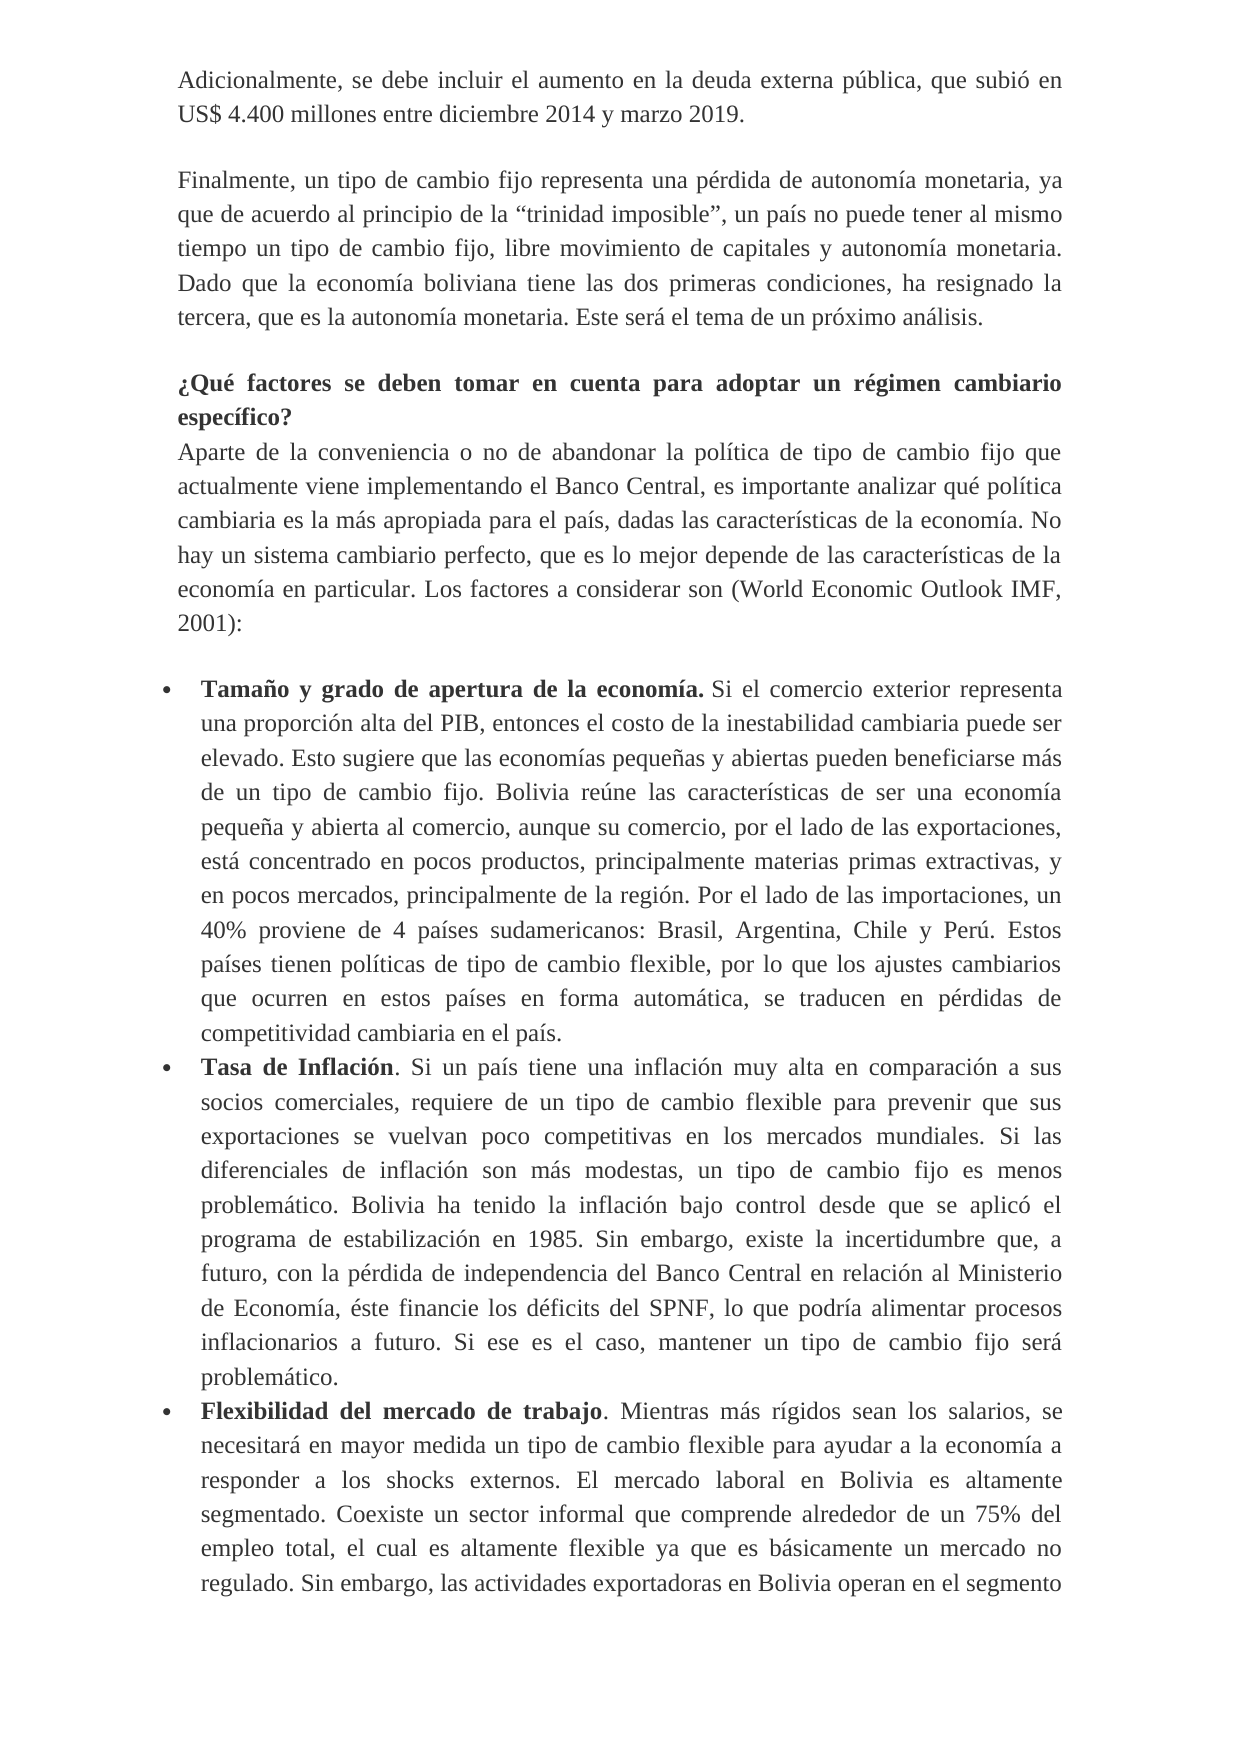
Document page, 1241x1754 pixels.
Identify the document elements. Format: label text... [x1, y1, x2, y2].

text ¿Qué factores se deben tomar en cuenta para adoptar un régimen cambiario específico? [177, 362, 1063, 431]
text Finalmente, un tipo de cambio fijo representa una pérdida de autonomía monetaria, ya que de acuerdo al principio de la “trinidad imposible”, un país no puede tener al mismo tiempo un tipo de cambio fijo, libre movimiento de capitales y autonomía monetaria. Dado que la economía boliviana tiene las dos primeras condiciones, ha resignado la tercera, que es la autonomía monetaria. Este será el tema de un próximo análisis. [177, 159, 1063, 331]
list Tasa de Inflación. Si un país tiene una inflación muy alta en comparación a sus socios comerciales, requiere de un tipo de cambio flexible para prevenir que sus exportaciones se vuelvan poco competitivas en los mercados mundiales. Si las diferenciales de inflación son más modestas, un tipo de cambio fijo es menos problemático. Bolivia ha tenido la inflación bajo control desde que se aplicó el programa de estabilización en 1985. Sin embargo, existe la incertidumbre que, a futuro, con la pérdida de independencia del Banco Central en relación al Ministerio de Economía, éste financie los déficits del SPNF, lo que podría alimentar procesos inflacionarios a futuro. Si ese es el caso, mantener un tipo de cambio fijo será problemático. [163, 1047, 1063, 1390]
list Tamaño y grado de apertura de la economía. Si el comercio exterior representa una proporción alta del PIB, entonces el costo de la inestabilidad cambiaria puede ser elevado. Esto sugiere que las economías pequeñas y abiertas pueden beneficiarse más de un tipo de cambio fijo. Bolivia reúne las características de ser una economía pequeña y abierta al comercio, aunque su comercio, por el lado de las exportaciones, está concentrado en pocos productos, principalmente materias primas extractivas, y en pocos mercados, principalmente de la región. Por el lado de las importaciones, un 40% proviene de 4 países sudamericanos: Brasil, Argentina, Chile y Perú. Estos países tienen políticas de tipo de cambio flexible, por lo que los ajustes cambiarios que ocurren en estos países en forma automática, se traducen en pérdidas de competitividad cambiaria en el país. [163, 668, 1063, 1047]
text Aparte de la conveniencia o no de abandonar la política de tipo de cambio fijo que actualmente viene implementando el Banco Central, es importante analizar qué política cambiaria es la más apropiada para el país, dadas las características de la economía. No hay un sistema cambiario perfecto, que es lo mejor depende de las características de la economía en particular. Los factores a considerar son (World Economic Outlook IMF, 2001): [177, 431, 1063, 637]
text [177, 59, 1063, 128]
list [163, 1390, 1063, 1597]
